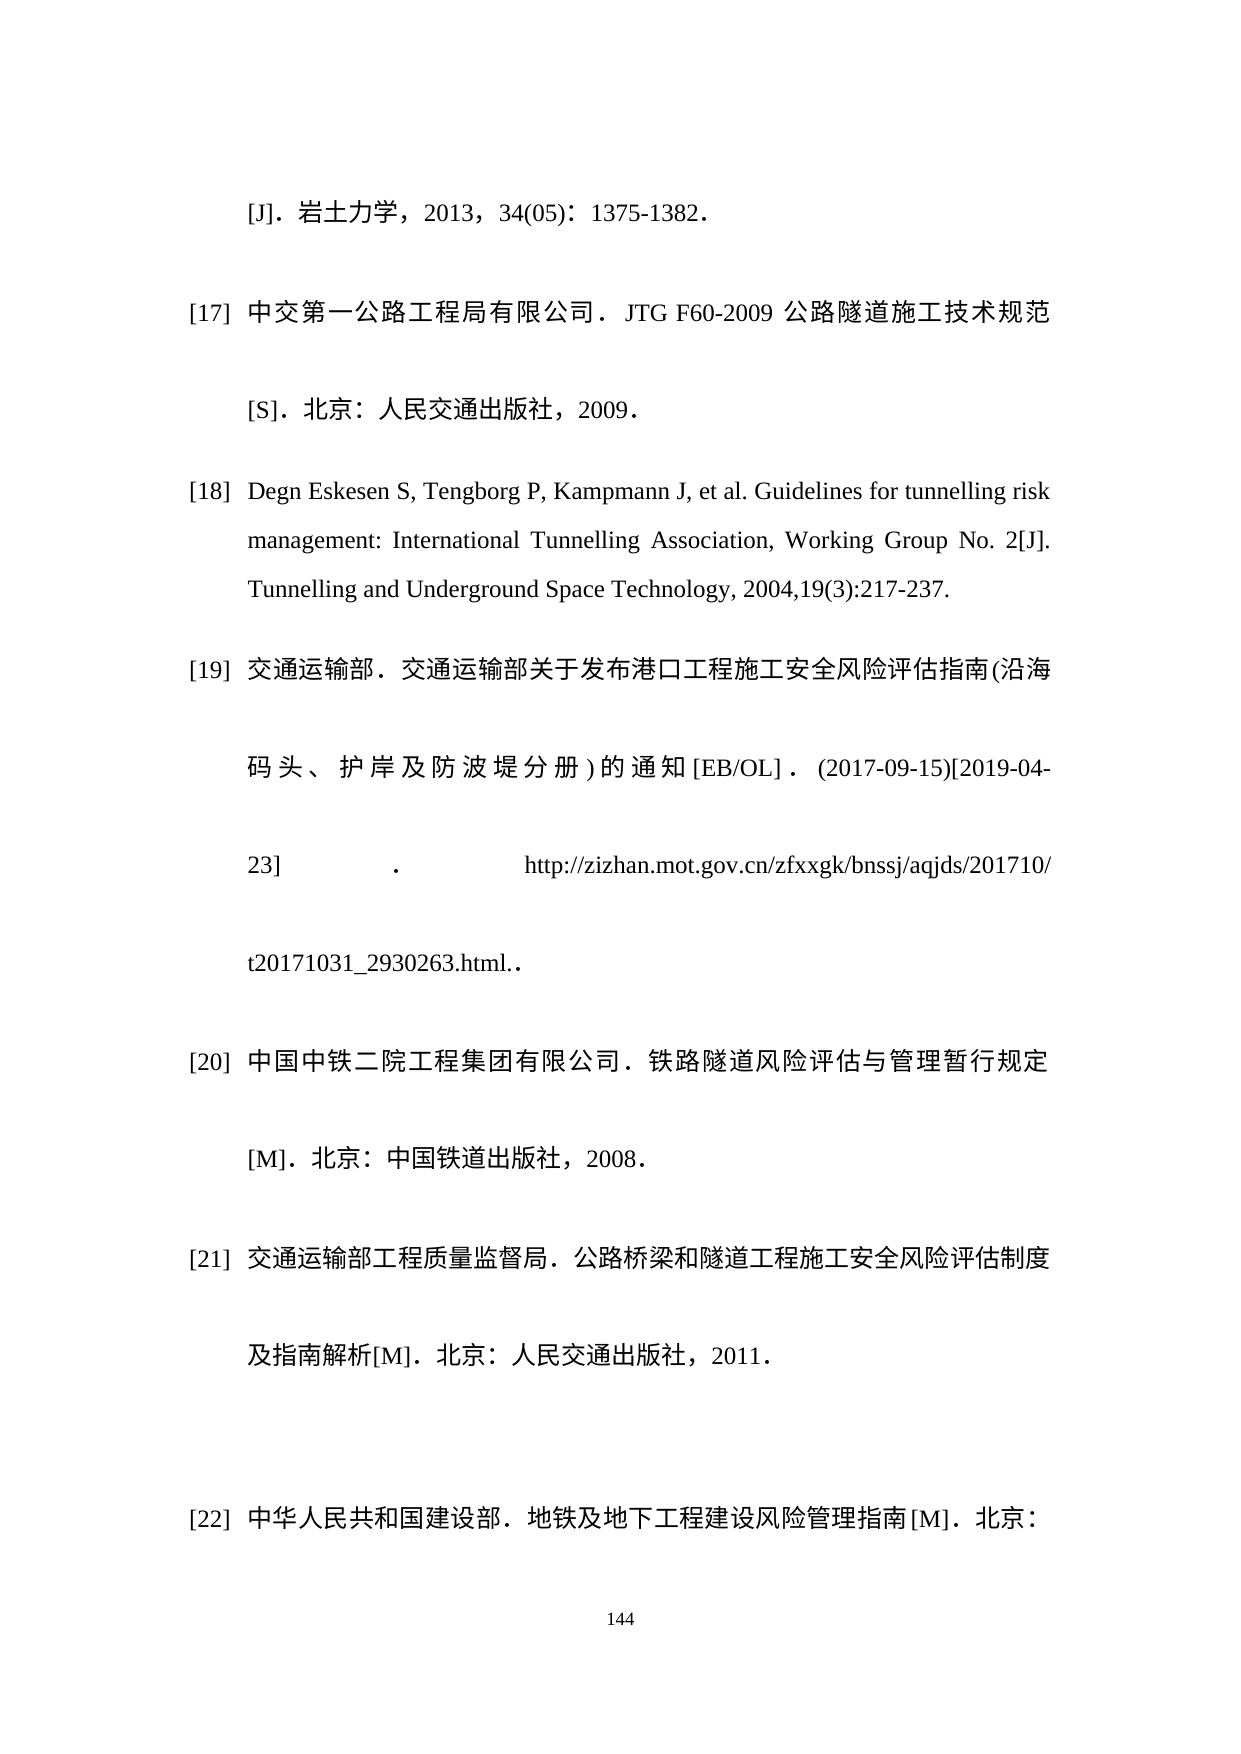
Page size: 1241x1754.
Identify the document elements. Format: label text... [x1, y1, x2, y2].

text [21] 交通运输部工程质量监督局．公路桥梁和隧道工程施工安全风险评估制度及指南解析[M]．北京：人民交通出版社，2011． [189, 1224, 1051, 1386]
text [189, 1484, 1051, 1549]
text [17] 中交第一公路工程局有限公司．JTG F60-2009 公路隧道施工技术规范[S]．北京：人民交通出版社，2009． [189, 278, 1051, 440]
text [19] 交通运输部．交通运输部关于发布港口工程施工安全风险评估指南(沿海码头、护岸及防波堤分册)的通知[EB/OL]．(2017-09-15)[2019-04-23]．http://zizhan.mot.gov.cn/zfxxgk/bnssj/aqjds/201710/t20171031_2930263.html.． [189, 635, 1051, 993]
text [189, 178, 1051, 243]
text [18] Degn Eskesen S, Tengborg P, Kampmann J, et al. Guidelines for tunnelling risk management: International Tunnelling Association, Working Group No. 2[J]. Tunnelling and Underground Space Technology, 2004,19(3):217-237. [189, 474, 1051, 604]
text [20] 中国中铁二院工程集团有限公司．铁路隧道风险评估与管理暂行规定[M]．北京：中国铁道出版社，2008． [189, 1027, 1051, 1189]
